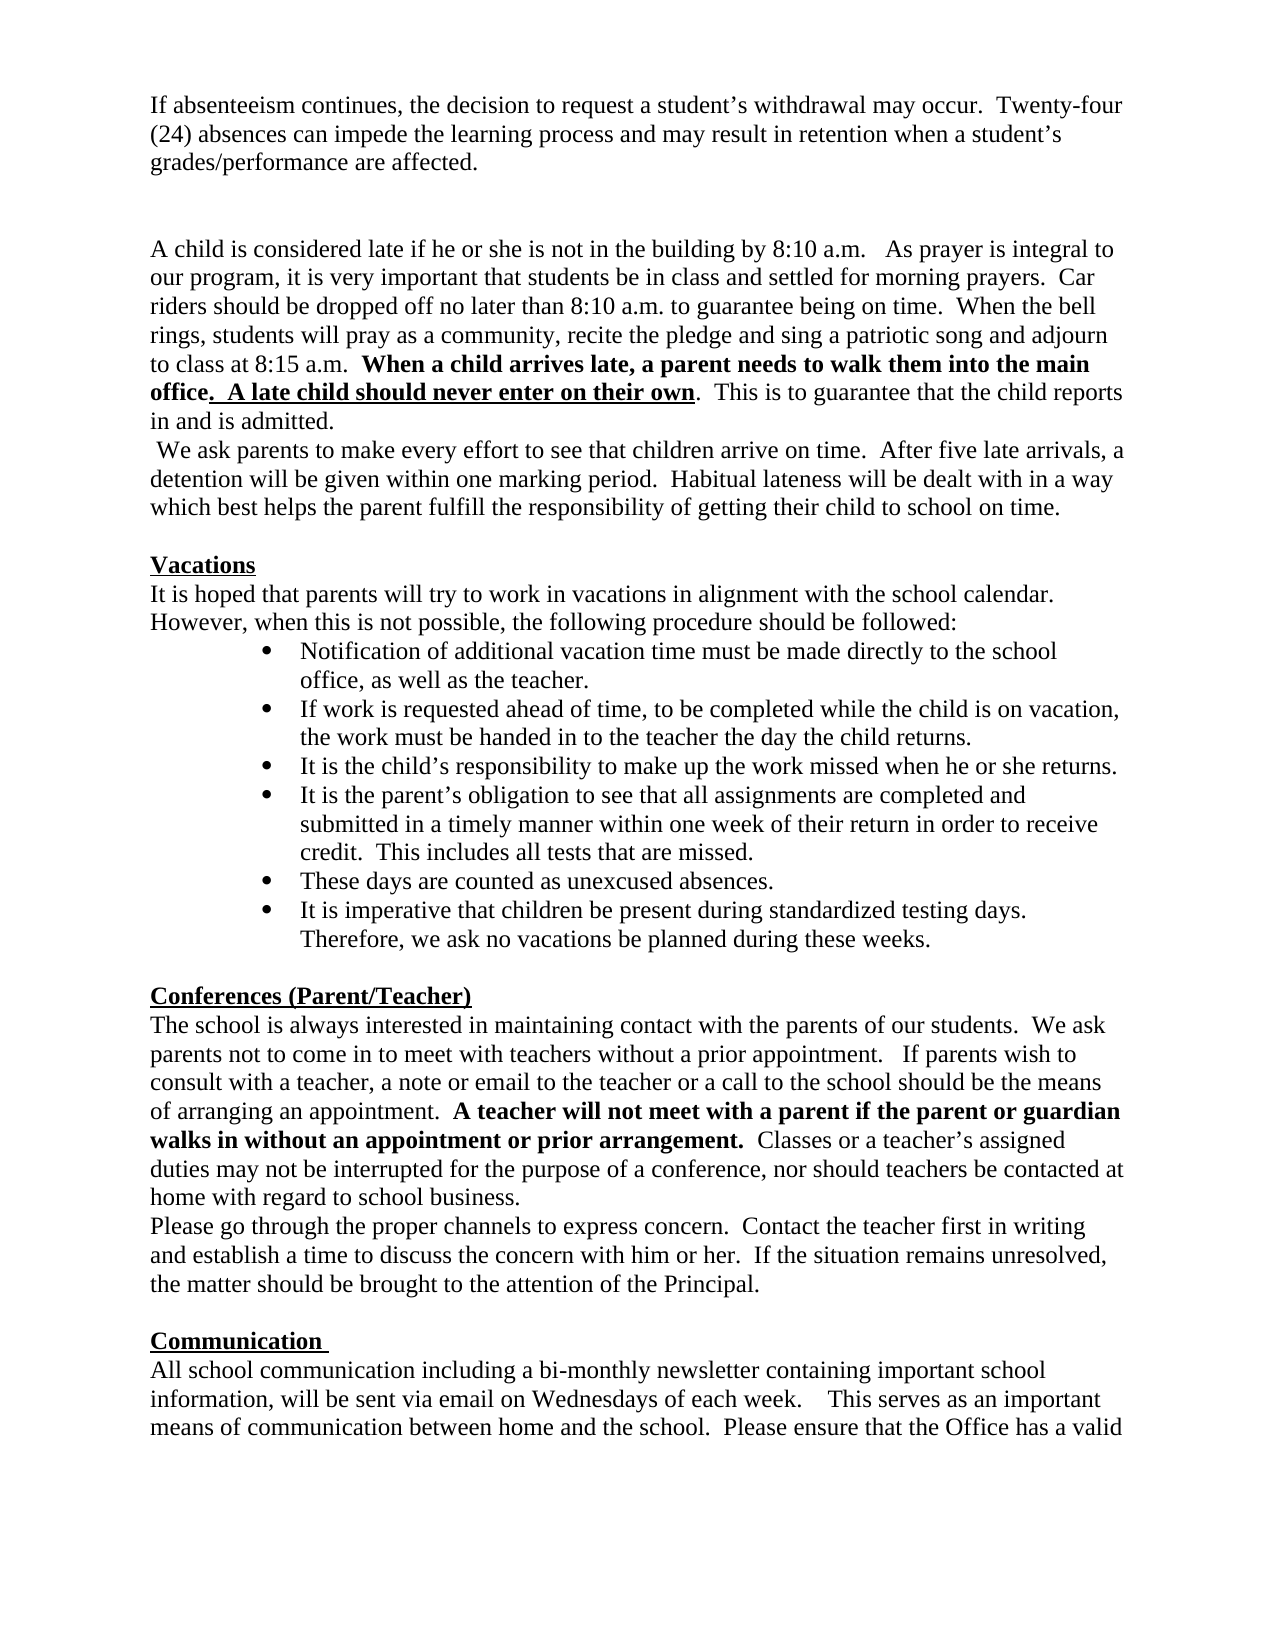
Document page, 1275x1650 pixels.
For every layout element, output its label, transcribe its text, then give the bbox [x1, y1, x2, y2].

text If absenteeism continues, the decision to request a student’s withdrawal may occur. Twenty-four (24) absences can impede the learning process and may result in retention when a student’s grades/performance are affected. [150, 90, 1125, 176]
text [150, 1355, 1125, 1441]
list It is the parent’s obligation to see that all assignments are completed and submitted in a timely manner within one week of their return in order to receive credit. This includes all tests that are missed. [262, 780, 1125, 866]
text Conferences (Parent/Teacher) [150, 981, 1125, 1010]
text A child is considered late if he or she is not in the building by 8:10 a.m. As prayer is integral to our program, it is very important that students be in class and settled for morning prayers. Car riders should be dropped off no later than 8:10 a.m. to guarantee being on time. When the bell rings, students will pray as a community, recite the pledge and sing a patriotic song and adjourn to class at 8:15 a.m. When a child arrives late, a parent needs to walk them into the main office. A late child should never enter on their own. This is to guarantee that the child reports in and is admitted. [150, 234, 1125, 435]
text Communication [150, 1326, 1125, 1355]
text We ask parents to make every effort to see that children arrive on time. After five late arrivals, a detention will be given within one marking period. Habitual lateness will be dealt with in a way which best helps the parent fulfill the responsibility of getting their child to school on time. [150, 435, 1125, 521]
list It is the child’s responsibility to make up the work missed when he or she returns. [262, 751, 1125, 780]
list Notification of additional vacation time must be made directly to the school office, as well as the teacher. [262, 636, 1125, 694]
text Please go through the proper channels to express concern. Contact the teacher first in writing and establish a time to discuss the concern with him or her. If the situation remains unresolved, the matter should be brought to the attention of the Principal. [150, 1211, 1125, 1297]
list These days are counted as unexcused absences. [262, 866, 1125, 895]
text The school is always interested in maintaining contact with the parents of our students. We ask parents not to come in to meet with teachers without a prior appointment. If parents wish to consult with a teacher, a note or email to the teacher or a call to the school should be the means of arranging an appointment. A teacher will not meet with a parent if the parent or guardian walks in without an appointment or prior arrangement. Classes or a teacher’s assigned duties may not be interrupted for the purpose of a conference, nor should teachers be contacted at home with regard to school business. [150, 1010, 1125, 1211]
text It is hoped that parents will try to work in vacations in alignment with the school calendar. However, when this is not possible, the following procedure should be followed: [150, 579, 1125, 636]
subtitle Vacations [150, 550, 1125, 579]
list It is imperative that children be present during standardized testing days. Therefore, we ask no vacations be planned during these weeks. [262, 895, 1125, 952]
list If work is requested ahead of time, to be completed while the child is on vacation, the work must be handed in to the teacher the day the child returns. [262, 694, 1125, 751]
